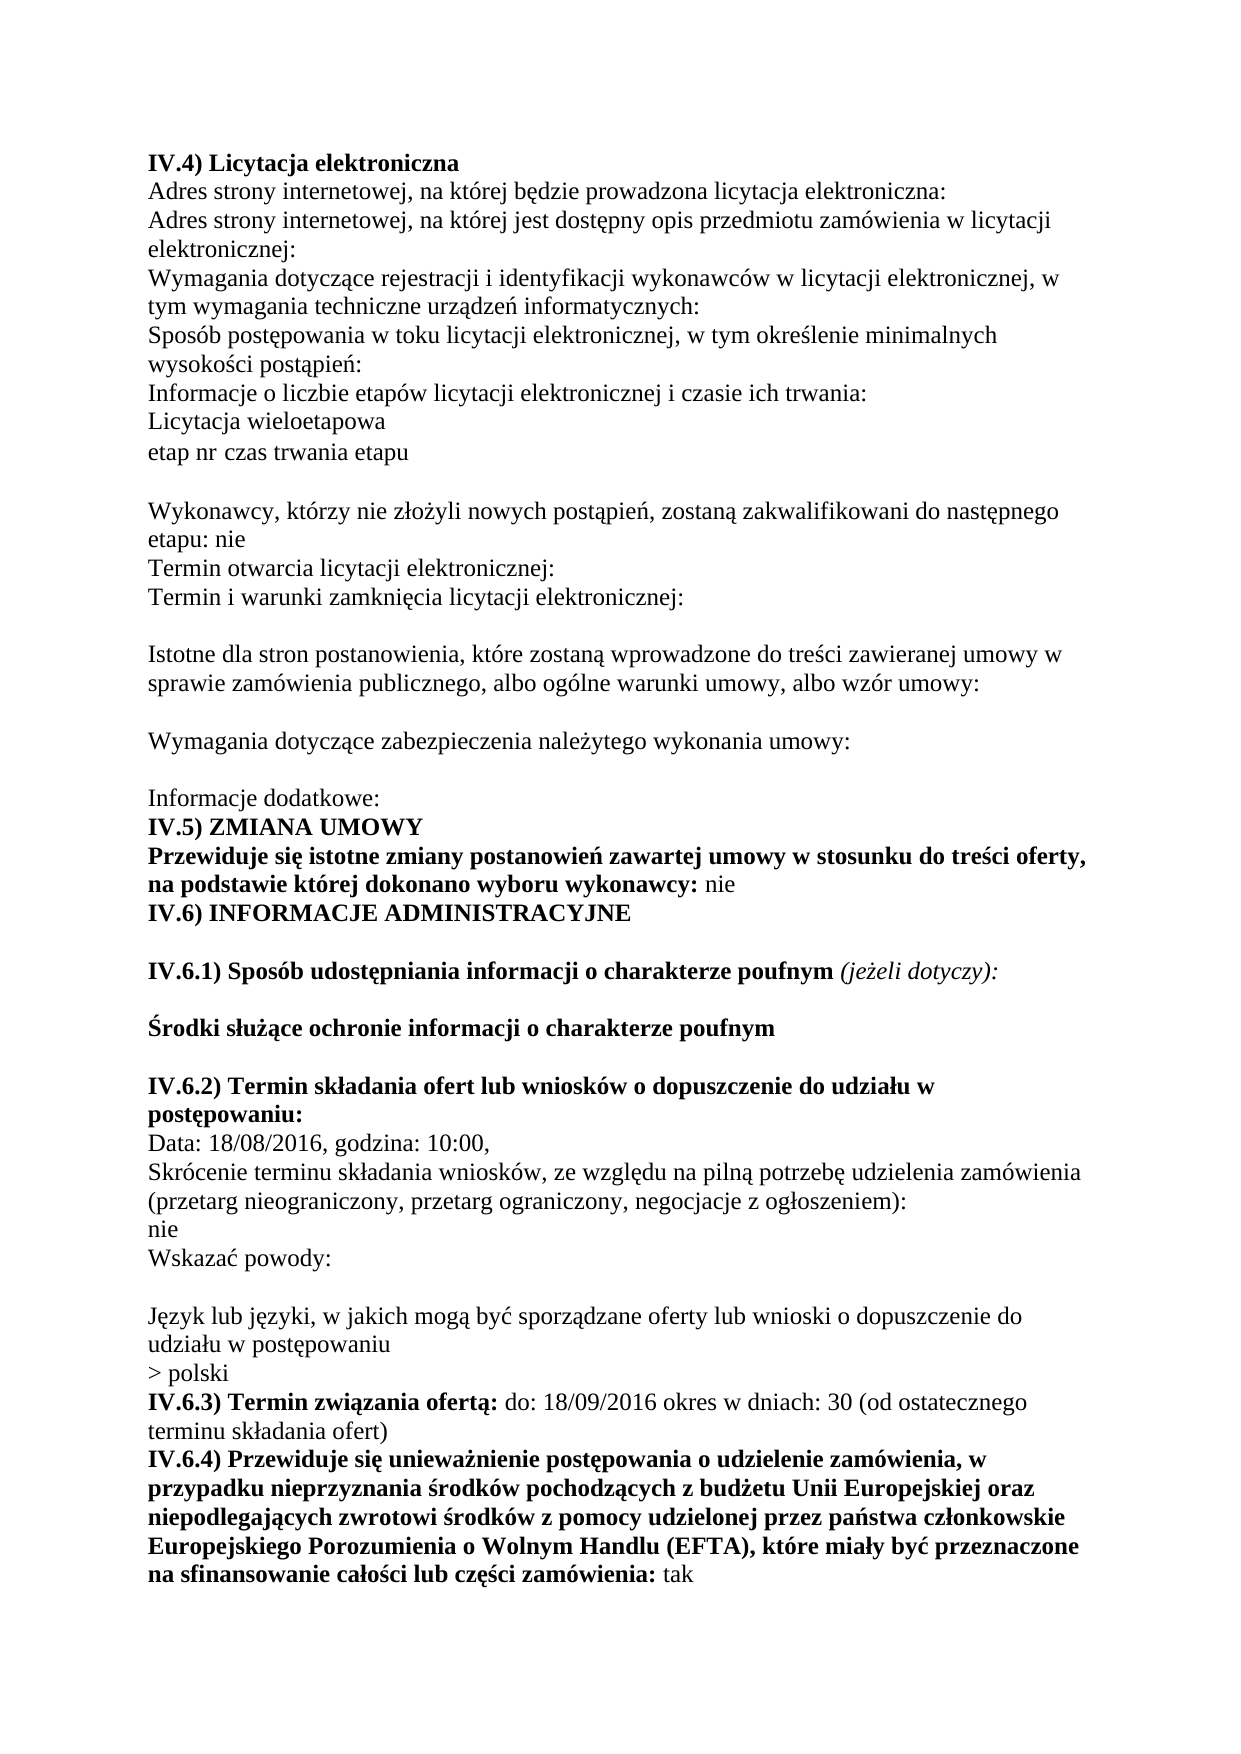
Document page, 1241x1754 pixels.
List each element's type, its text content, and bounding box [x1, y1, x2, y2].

text Adres strony internetowej, na której jest dostępny opis przedmiotu zamówienia w licytacji elektronicznej: [148, 205, 1093, 263]
text Licytacja wieloetapowa [148, 406, 1093, 435]
text Wymagania dotyczące rejestracji i identyfikacji wykonawców w licytacji elektronicznej, w tym wymagania techniczne urządzeń informatycznych: [148, 263, 1093, 320]
text Termin otwarcia licytacji elektronicznej: [148, 553, 1093, 582]
text Informacje dodatkowe: [148, 754, 1093, 812]
table_header etap nr [146, 435, 223, 467]
text Termin i warunki zamknięcia licytacji elektronicznej: [148, 582, 1093, 611]
text Istotne dla stron postanowienia, które zostaną wprowadzone do treści zawieranej umowy w sprawie zamówienia publicznego, albo ogólne warunki umowy, albo wzór umowy: [148, 611, 1093, 697]
text Wymagania dotyczące zabezpieczenia należytego wykonania umowy: [148, 697, 1093, 754]
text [148, 148, 1093, 205]
text Wykonawcy, którzy nie złożyli nowych postąpień, zostaną zakwalifikowani do następnego etapu: nie [148, 467, 1093, 553]
text Sposób postępowania w toku licytacji elektronicznej, w tym określenie minimalnych wysokości postąpień: [148, 320, 1093, 378]
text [148, 812, 1093, 1588]
text Informacje o liczbie etapów licytacji elektronicznej i czasie ich trwania: [148, 378, 1093, 406]
table_header czas trwania etapu [223, 435, 415, 467]
